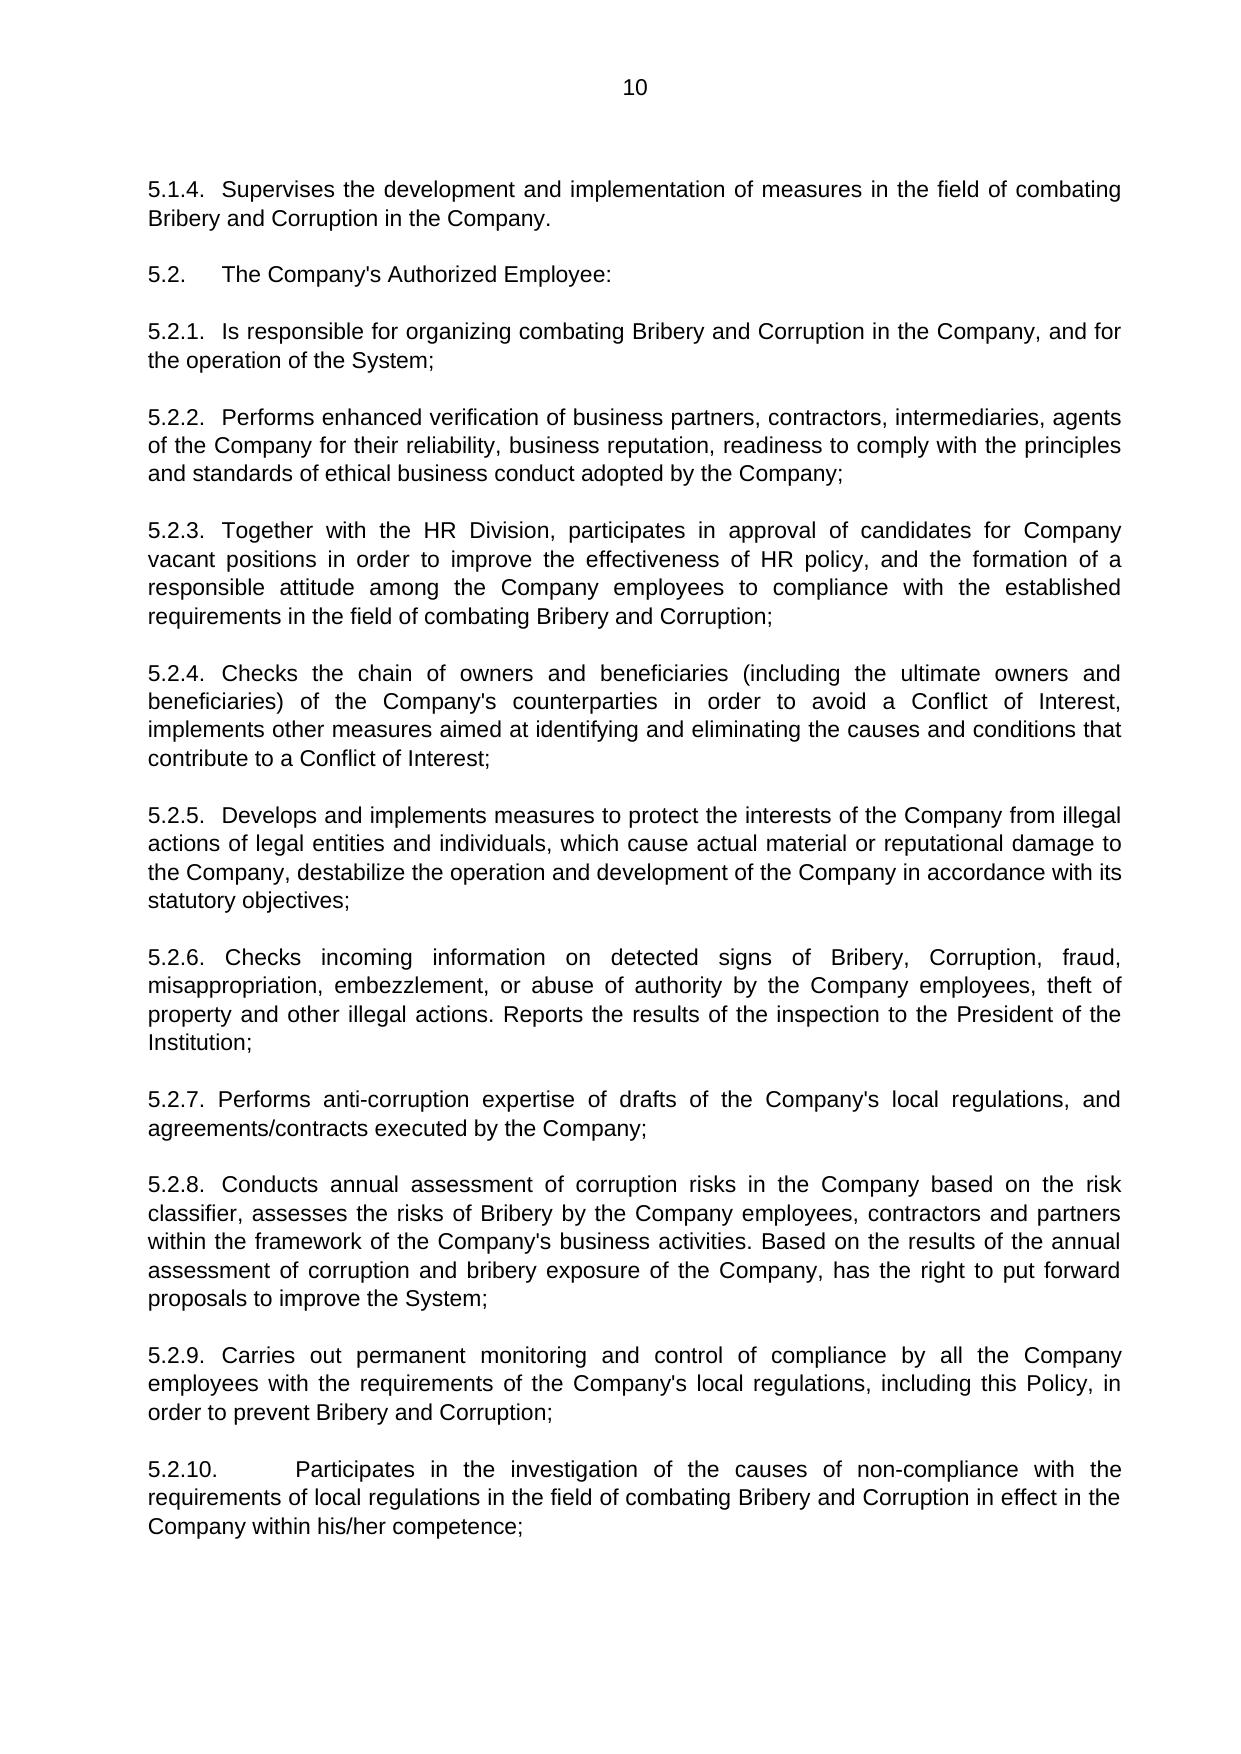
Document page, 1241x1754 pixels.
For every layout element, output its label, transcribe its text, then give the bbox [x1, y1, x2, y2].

text 5.2.1. Is responsible for organizing combating Bribery and Corruption in the Company, and for the operation of the System; [148, 318, 1122, 373]
text 5.2.10. Participates in the investigation of the causes of non-compliance with the requirements of local regulations in the field of combating Bribery and Corruption in effect in the Company within his/her competence; [148, 1456, 1122, 1539]
text 5.2.4. Checks the chain of owners and beneficiaries (including the ultimate owners and beneficiaries) of the Company's counterparties in order to avoid a Conflict of Interest, implements other measures aimed at identifying and eliminating the causes and conditions that contribute to a Conflict of Interest; [148, 659, 1122, 771]
text 5.2.8. Conducts annual assessment of corruption risks in the Company based on the risk classifier, assesses the risks of Bribery by the Company employees, contractors and partners within the framework of the Company's business activities. Based on the results of the annual assessment of corruption and bribery exposure of the Company, has the right to put forward proposals to improve the System; [148, 1171, 1122, 1311]
text 5.1.4. Supervises the development and implementation of measures in the field of combating Bribery and Corruption in the Company. [148, 176, 1122, 231]
text 5.2.9. Carries out permanent monitoring and control of compliance by all the Company employees with the requirements of the Company's local regulations, including this Policy, in order to prevent Bribery and Corruption; [148, 1342, 1122, 1425]
text 5.2.5. Develops and implements measures to protect the interests of the Company from illegal actions of legal entities and individuals, which cause actual material or reputational damage to the Company, destabilize the operation and development of the Company in accordance with its statutory objectives; [148, 802, 1122, 913]
text 5.2.3. Together with the HR Division, participates in approval of candidates for Company vacant positions in order to improve the effectiveness of HR policy, and the formation of a responsible attitude among the Company employees to compliance with the established requirements in the field of combating Bribery and Corruption; [148, 517, 1122, 629]
text 5.2.2. Performs enhanced verification of business partners, contractors, intermediaries, agents of the Company for their reliability, business reputation, readiness to comply with the principles and standards of ethical business conduct adopted by the Company; [148, 403, 1122, 487]
text 5.2.7. Performs anti-corruption expertise of drafts of the Company's local regulations, and agreements/contracts executed by the Company; [148, 1086, 1122, 1141]
text 5.2.6. Checks incoming information on detected signs of Bribery, Corruption, fraud, misappropriation, embezzlement, or abuse of authority by the Company employees, theft of property and other illegal actions. Reports the results of the inspection to the President of the Institution; [148, 944, 1122, 1056]
text 5.2. The Company's Authorized Employee: [148, 261, 1122, 288]
